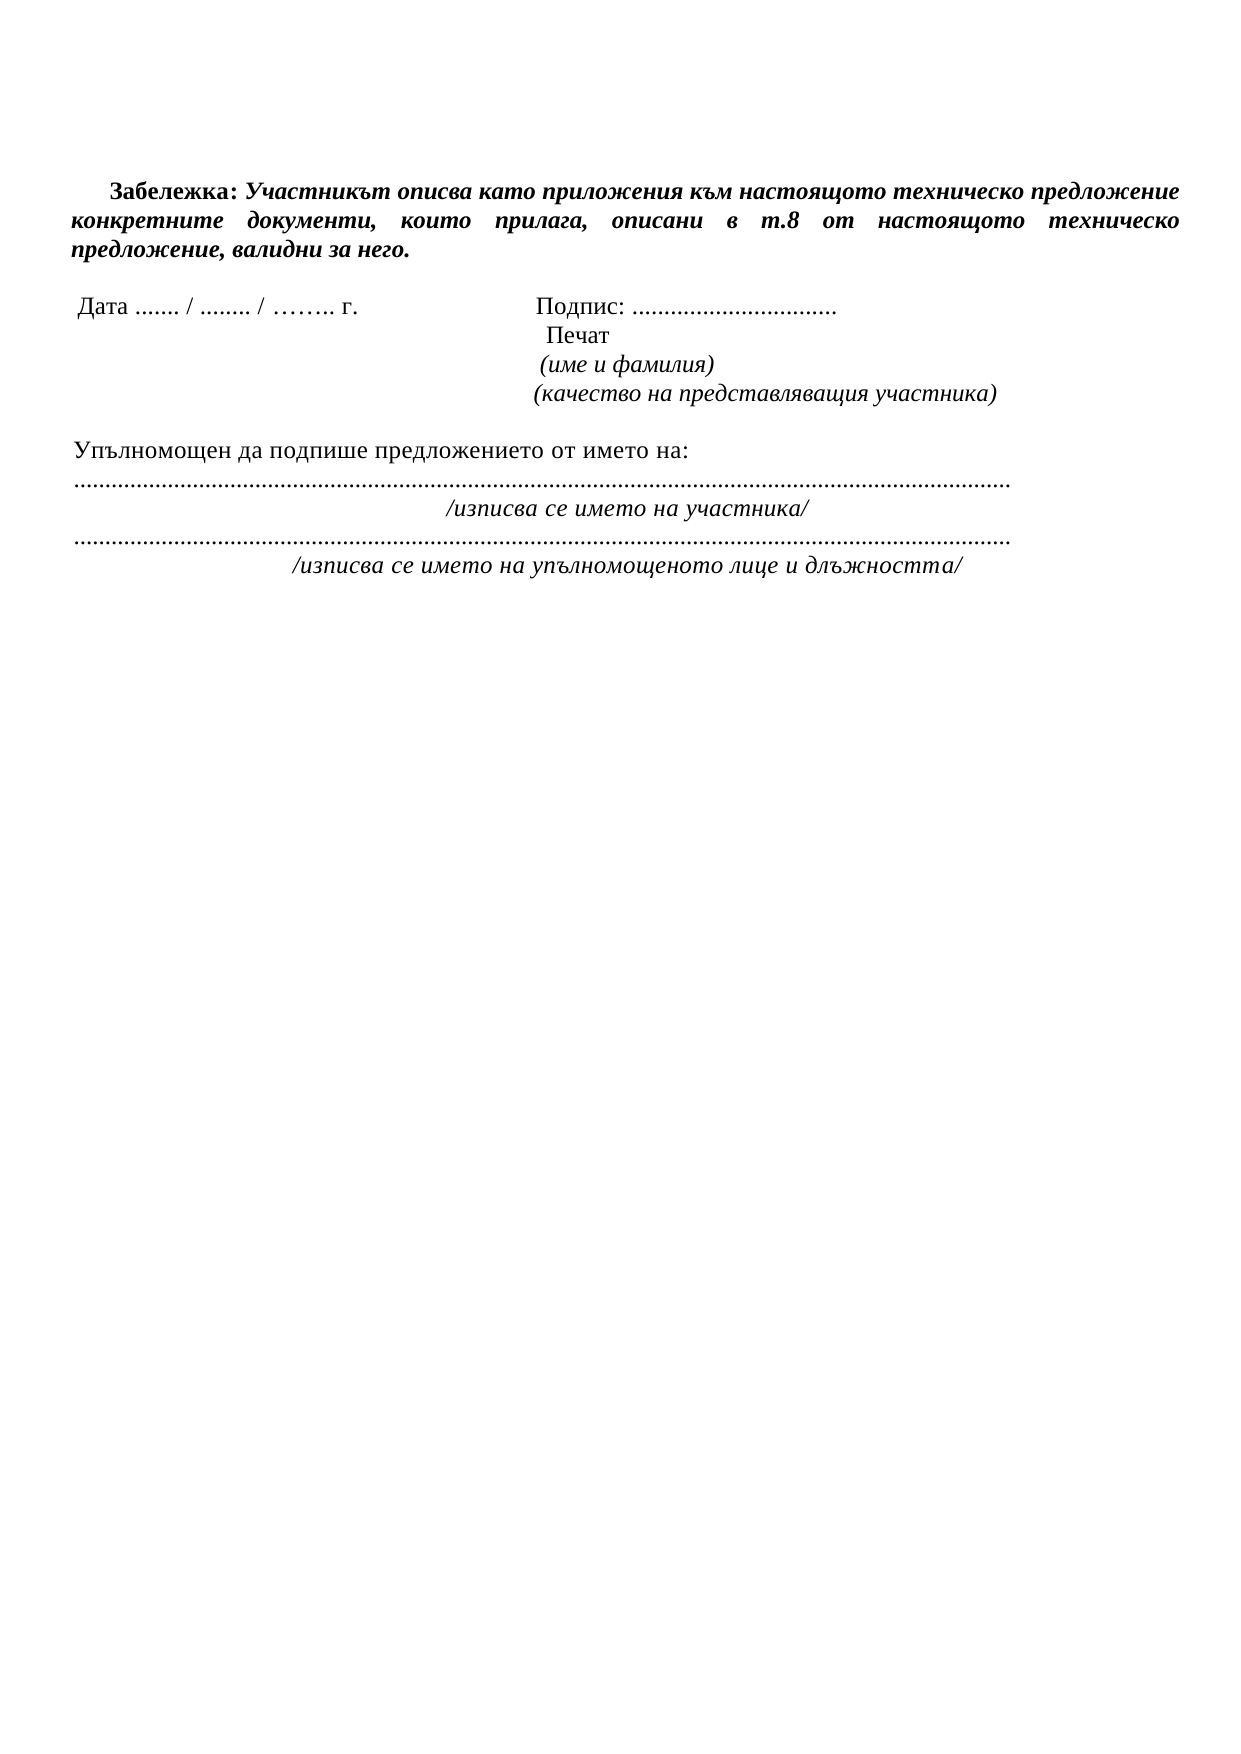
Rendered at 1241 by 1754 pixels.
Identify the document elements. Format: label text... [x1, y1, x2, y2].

text (име и фамилия) [71, 349, 1181, 378]
text Печат [71, 320, 1181, 349]
text (качество на представляващия участника) [71, 378, 1181, 406]
text Забележка: Участникът описва като приложения към настоящото техническо предложение конкретните документи, които прилага, описани в т.8 от настоящото техническо предложение, валидни за него. [71, 176, 1181, 263]
text Упълномощен да подпише предложението от името на: [73, 435, 1181, 464]
text /изписва се името на участника/ [73, 493, 1181, 521]
text ...................................................................................................................................................... [73, 521, 1181, 550]
text ...................................................................................................................................................... [73, 464, 1181, 493]
text /изписва се името на упълномощеното лице и длъжността/ [73, 550, 1181, 579]
text Дата ....... / ........ / …….. г. Подпис: ................................ [71, 291, 1181, 320]
